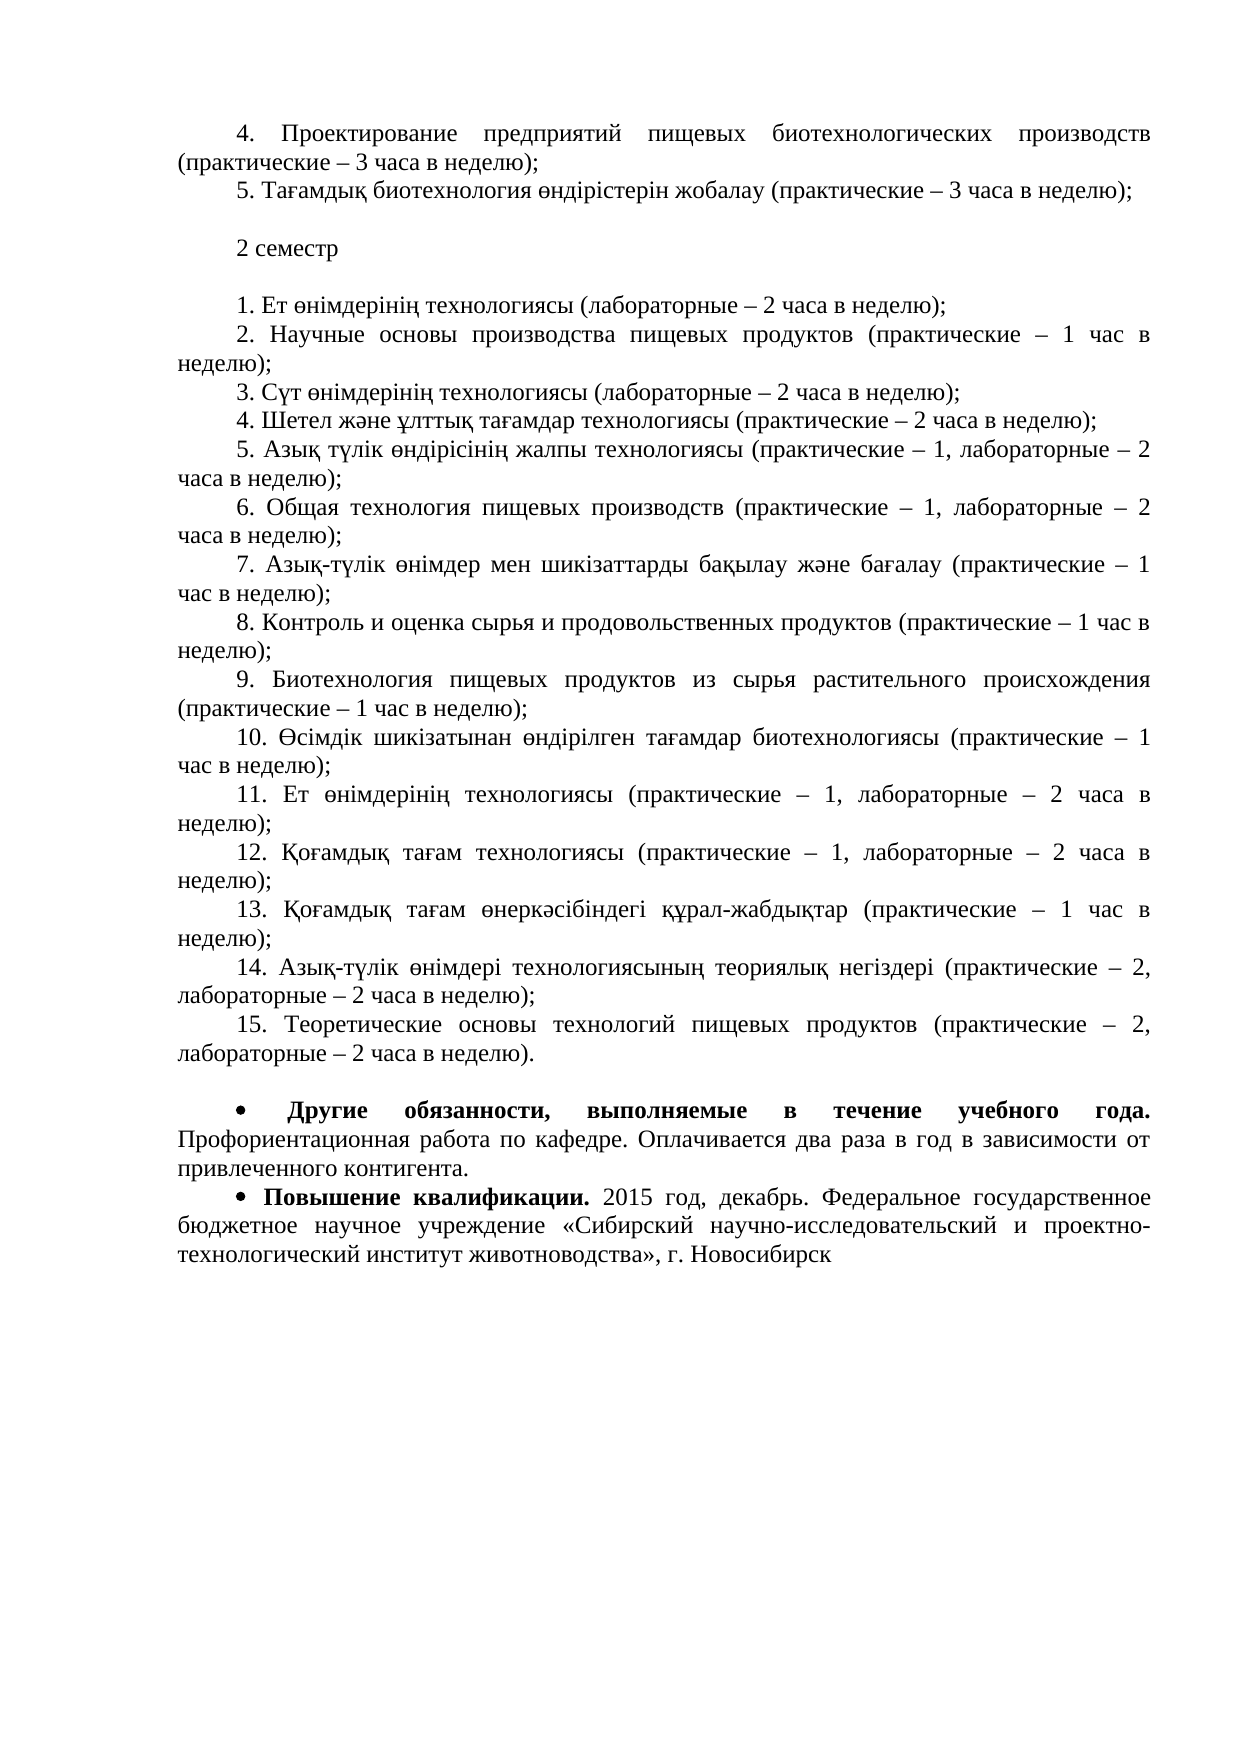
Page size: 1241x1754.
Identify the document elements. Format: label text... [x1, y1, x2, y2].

text 12. Қоғамдық тағам технологиясы (практические – 1, лабораторные – 2 часа в неделю); [177, 837, 1152, 894]
text 10. Өсімдік шикізатынан өндірілген тағамдар биотехнологиясы (практические – 1 час в неделю); [177, 722, 1152, 779]
text 6. Общая технология пищевых производств (практические – 1, лабораторные – 2 часа в неделю); [177, 492, 1152, 549]
text 2. Научные основы производства пищевых продуктов (практические – 1 час в неделю); [177, 319, 1152, 377]
text 4. Шетел және ұлттық тағамдар технологиясы (практические – 2 часа в неделю); [177, 406, 1152, 434]
text 9. Биотехнология пищевых продуктов из сырья растительного происхождения (практические – 1 час в неделю); [177, 664, 1152, 722]
list Другие обязанности, выполняемые в течение учебного года. Профориентационная работа по кафедре. Оплачивается два раза в год в зависимости от привлеченного контигента. [177, 1096, 1152, 1182]
text 5. Тағамдық биотехнология өндірістерін жобалау (практические – 3 часа в неделю); [177, 176, 1152, 204]
text 5. Азық түлік өндірісінің жалпы технологиясы (практические – 1, лабораторные – 2 часа в неделю); [177, 434, 1152, 492]
text 4. Проектирование предприятий пищевых биотехнологических производств (практические – 3 часа в неделю); [177, 118, 1152, 176]
text 2 семестр [177, 233, 1152, 262]
text 11. Ет өнімдерінің технологиясы (практические – 1, лабораторные – 2 часа в неделю); [177, 779, 1152, 837]
text 14. Азық-түлік өнімдері технологиясының теориялық негіздері (практические – 2, лабораторные – 2 часа в неделю); [177, 952, 1152, 1009]
text 1. Ет өнімдерінің технологиясы (лабораторные – 2 часа в неделю); [177, 291, 1152, 319]
text 3. Сүт өнімдерінің технологиясы (лабораторные – 2 часа в неделю); [177, 377, 1152, 406]
text 13. Қоғамдық тағам өнеркәсібіндегі құрал-жабдықтар (практические – 1 час в неделю); [177, 894, 1152, 952]
text 15. Теоретические основы технологий пищевых продуктов (практические – 2, лабораторные – 2 часа в неделю). [177, 1009, 1152, 1067]
list Повышение квалификации. 2015 год, декабрь. Федеральное государственное бюджетное научное учреждение «Сибирский научно-исследовательский и проектно-технологический институт животноводства», г. Новосибирск [177, 1182, 1152, 1268]
text 7. Азық-түлік өнімдер мен шикізаттарды бақылау және бағалау (практические – 1 час в неделю); [177, 549, 1152, 607]
text 8. Контроль и оценка сырья и продовольственных продуктов (практические – 1 час в неделю); [177, 607, 1152, 664]
